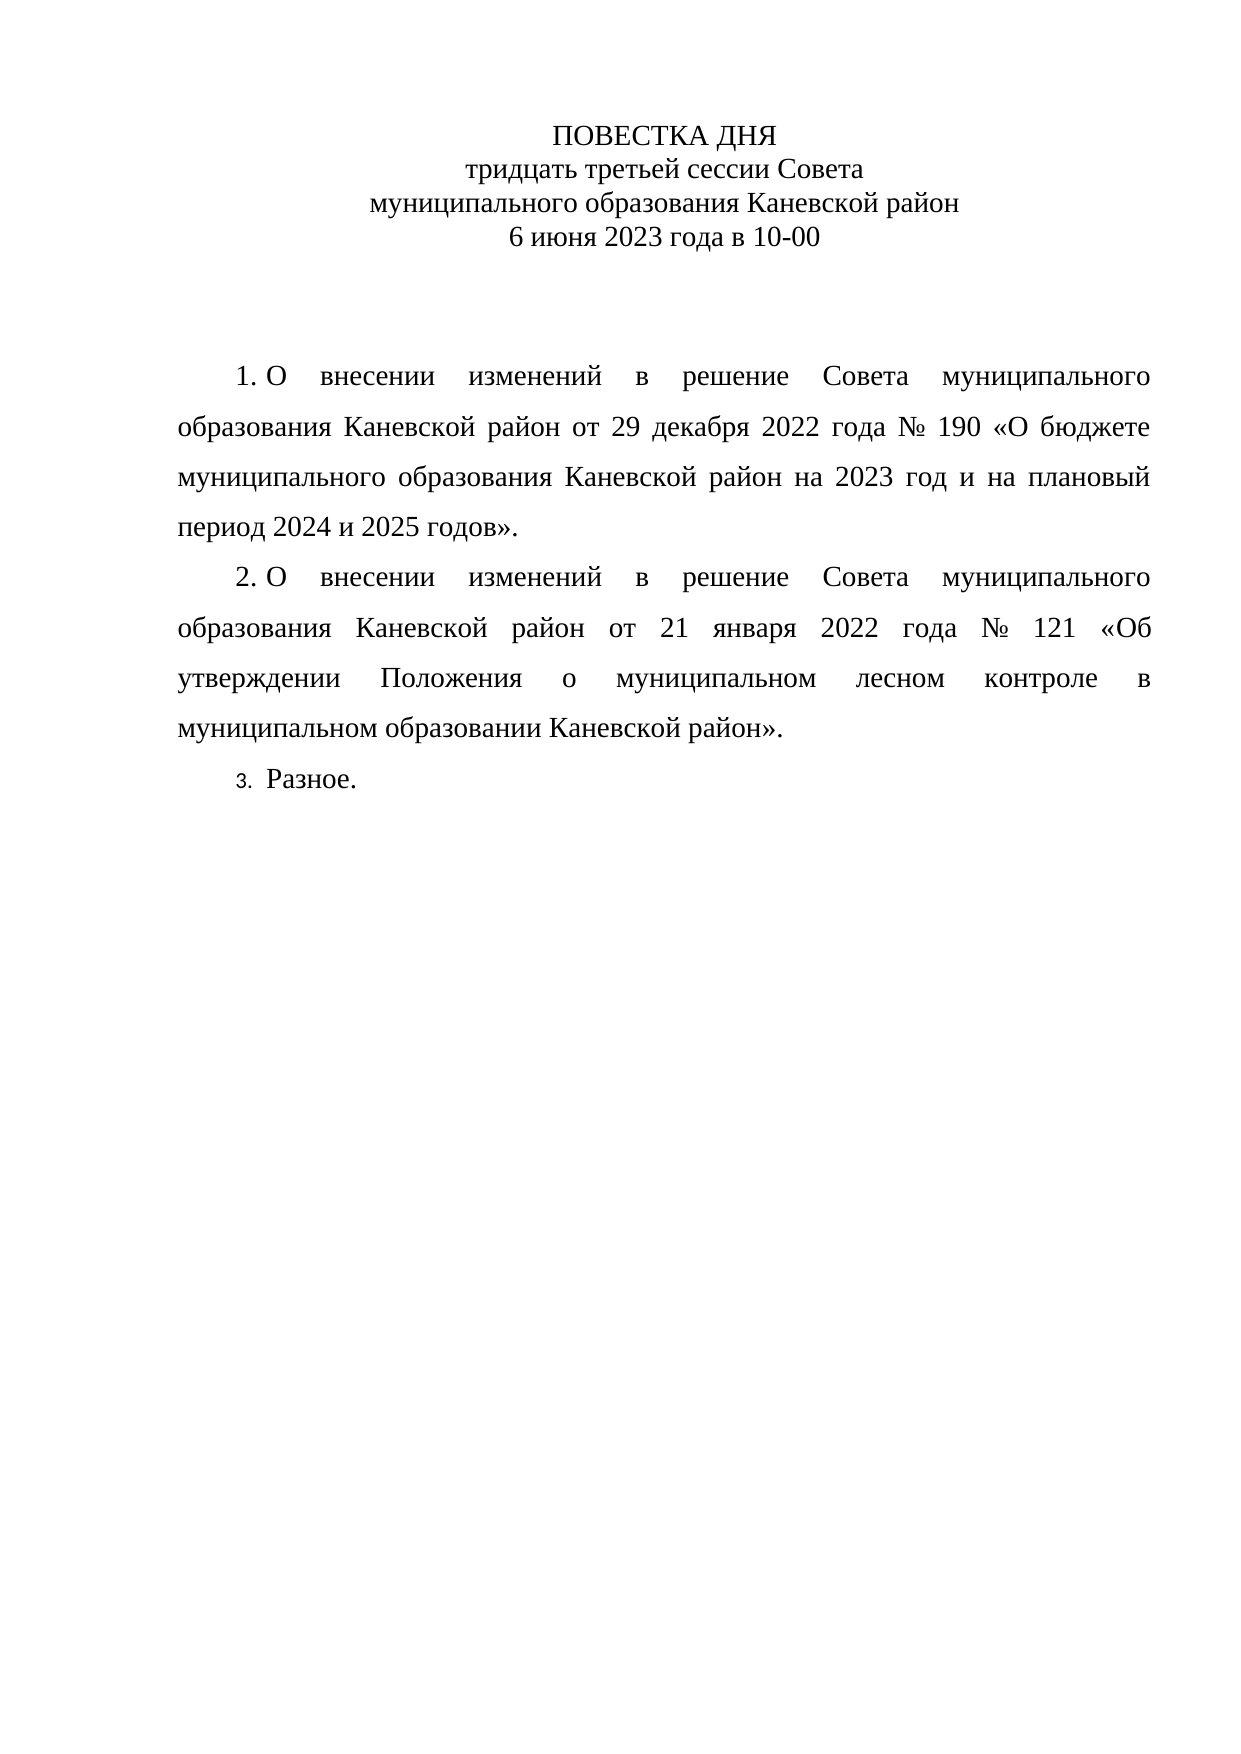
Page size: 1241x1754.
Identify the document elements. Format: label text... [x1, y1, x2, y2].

text тридцать третьей сессии Совета [177, 152, 1152, 185]
list Разное. [177, 761, 1152, 794]
text муниципального образования Каневской район [177, 185, 1152, 219]
text ПОВЕСТКА ДНЯ [177, 118, 1152, 152]
text 6 июня 2023 года в 10-00 [177, 219, 1152, 252]
list О внесении изменений в решение Совета муниципального образования Каневской район от 29 декабря 2022 года № 190 «О бюджете муниципального образования Каневской район на 2023 год и на плановый период 2024 и 2025 годов». [177, 358, 1152, 543]
list О внесении изменений в решение Совета муниципального образования Каневской район от 21 января 2022 года № 121 «Об утверждении Положения о муниципальном лесном контроле в муниципальном образовании Каневской район». [177, 559, 1152, 744]
